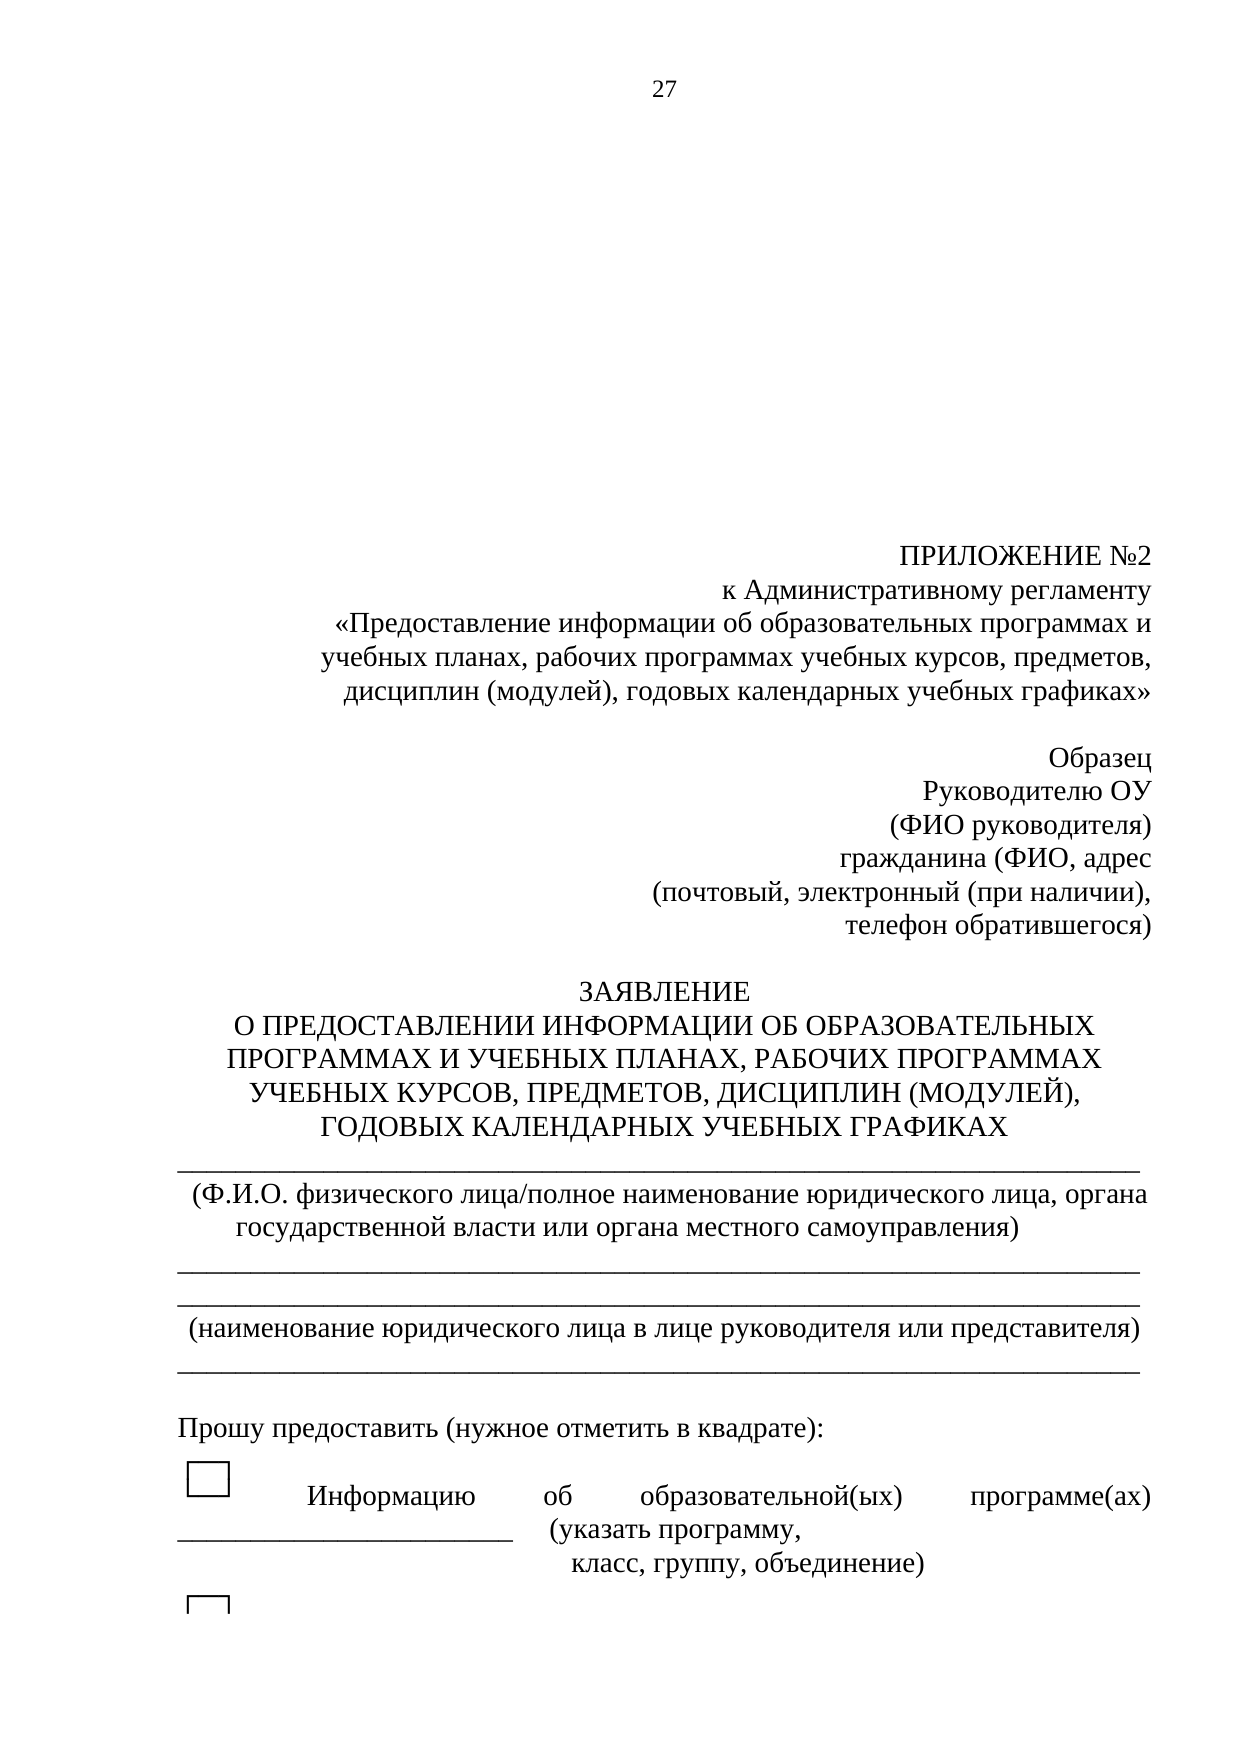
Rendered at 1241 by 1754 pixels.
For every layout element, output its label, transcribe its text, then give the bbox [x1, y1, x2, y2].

text гражданина (ФИО, адрес [177, 840, 1152, 874]
text (наименование юридического лица в лице руководителя или представителя) [177, 1310, 1152, 1343]
text государственной власти или органа местного самоуправления) [177, 1209, 1152, 1243]
text (ФИО руководителя) [177, 807, 1152, 840]
text ┌─┐ [177, 1578, 1152, 1612]
text __________________________________________________________________ [177, 1343, 1152, 1377]
text Прошу предоставить (нужное отметить в квадрате): [177, 1411, 1152, 1444]
text Образец [177, 740, 1152, 773]
text ПРИЛОЖЕНИЕ №2 [177, 538, 1152, 572]
text о предоставлении информации об образовательных программах и учебных планах, рабочих программах учебных курсов, предметов, дисциплин (модулей), годовых календарных учебных графиках [177, 1008, 1152, 1142]
text ЗАЯВЛЕНИЕ [177, 974, 1152, 1008]
text (Ф.И.О. физического лица/полное наименование юридического лица, органа [177, 1176, 1152, 1209]
text Руководителю ОУ [177, 773, 1152, 807]
text телефон обратившегося) [177, 907, 1152, 941]
text __________________________________________________________________ [177, 1243, 1152, 1276]
text класс, группу, объединение) [177, 1545, 1152, 1578]
text (почтовый, электронный (при наличии), [177, 874, 1152, 907]
text ┌─┐ [177, 1444, 1152, 1478]
text __________________________________________________________________ [177, 1142, 1152, 1176]
text __________________________________________________________________ [177, 1276, 1152, 1310]
text └─┘ Информацию об образовательной(ых) программе(ах) _______________________ (указать программу, [177, 1478, 1152, 1545]
text «Предоставление информации об образовательных программах и учебных планах, рабочих программах учебных курсов, предметов, дисциплин (модулей), годовых календарных учебных графиках» [177, 606, 1152, 706]
text к Административному регламенту [177, 572, 1152, 606]
